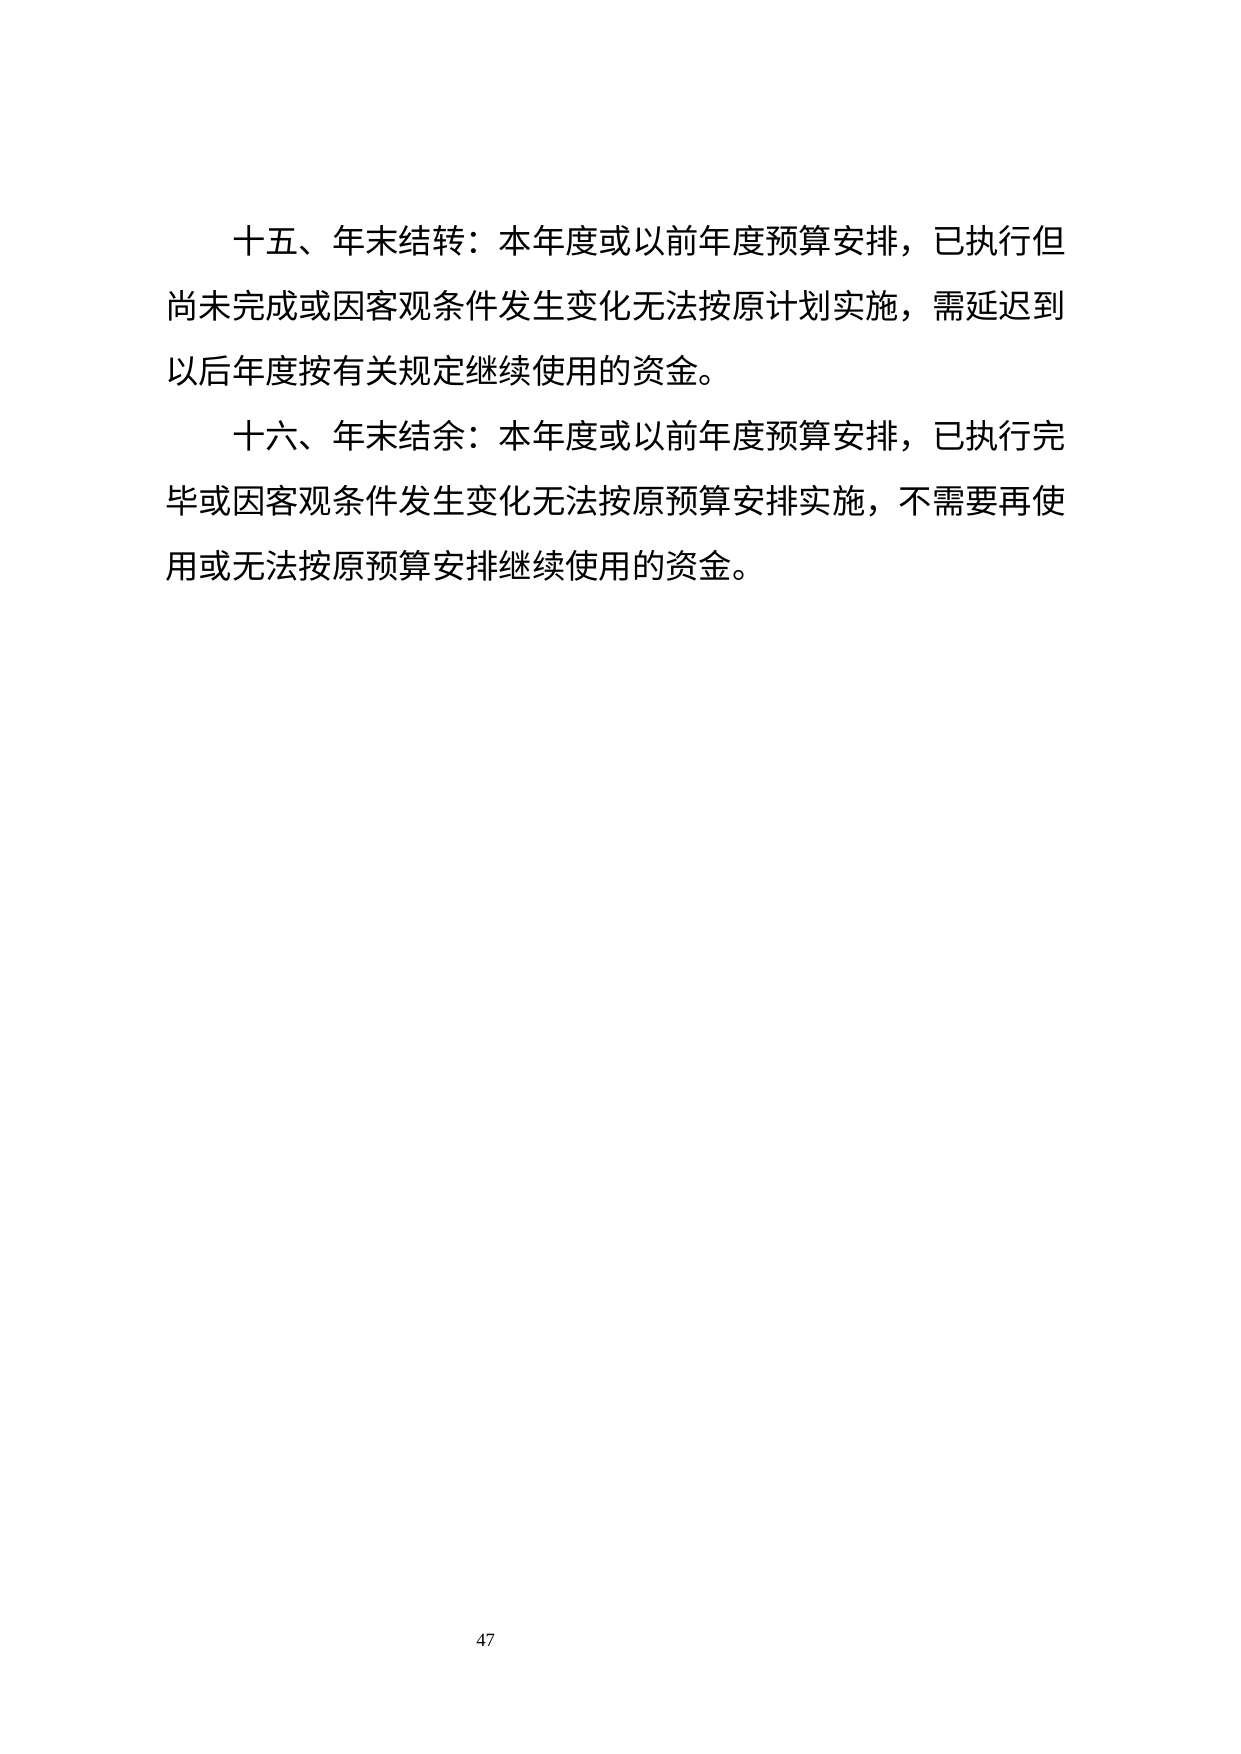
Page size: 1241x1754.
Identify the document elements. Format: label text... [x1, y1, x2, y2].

text 十五、年末结转：本年度或以前年度预算安排，已执行但尚未完成或因客观条件发生变化无法按原计划实施，需延迟到以后年度按有关规定继续使用的资金。 [165, 206, 1087, 401]
text 十六、年末结余：本年度或以前年度预算安排，已执行完毕或因客观条件发生变化无法按原预算安排实施，不需要再使用或无法按原预算安排继续使用的资金。 [165, 401, 1087, 596]
